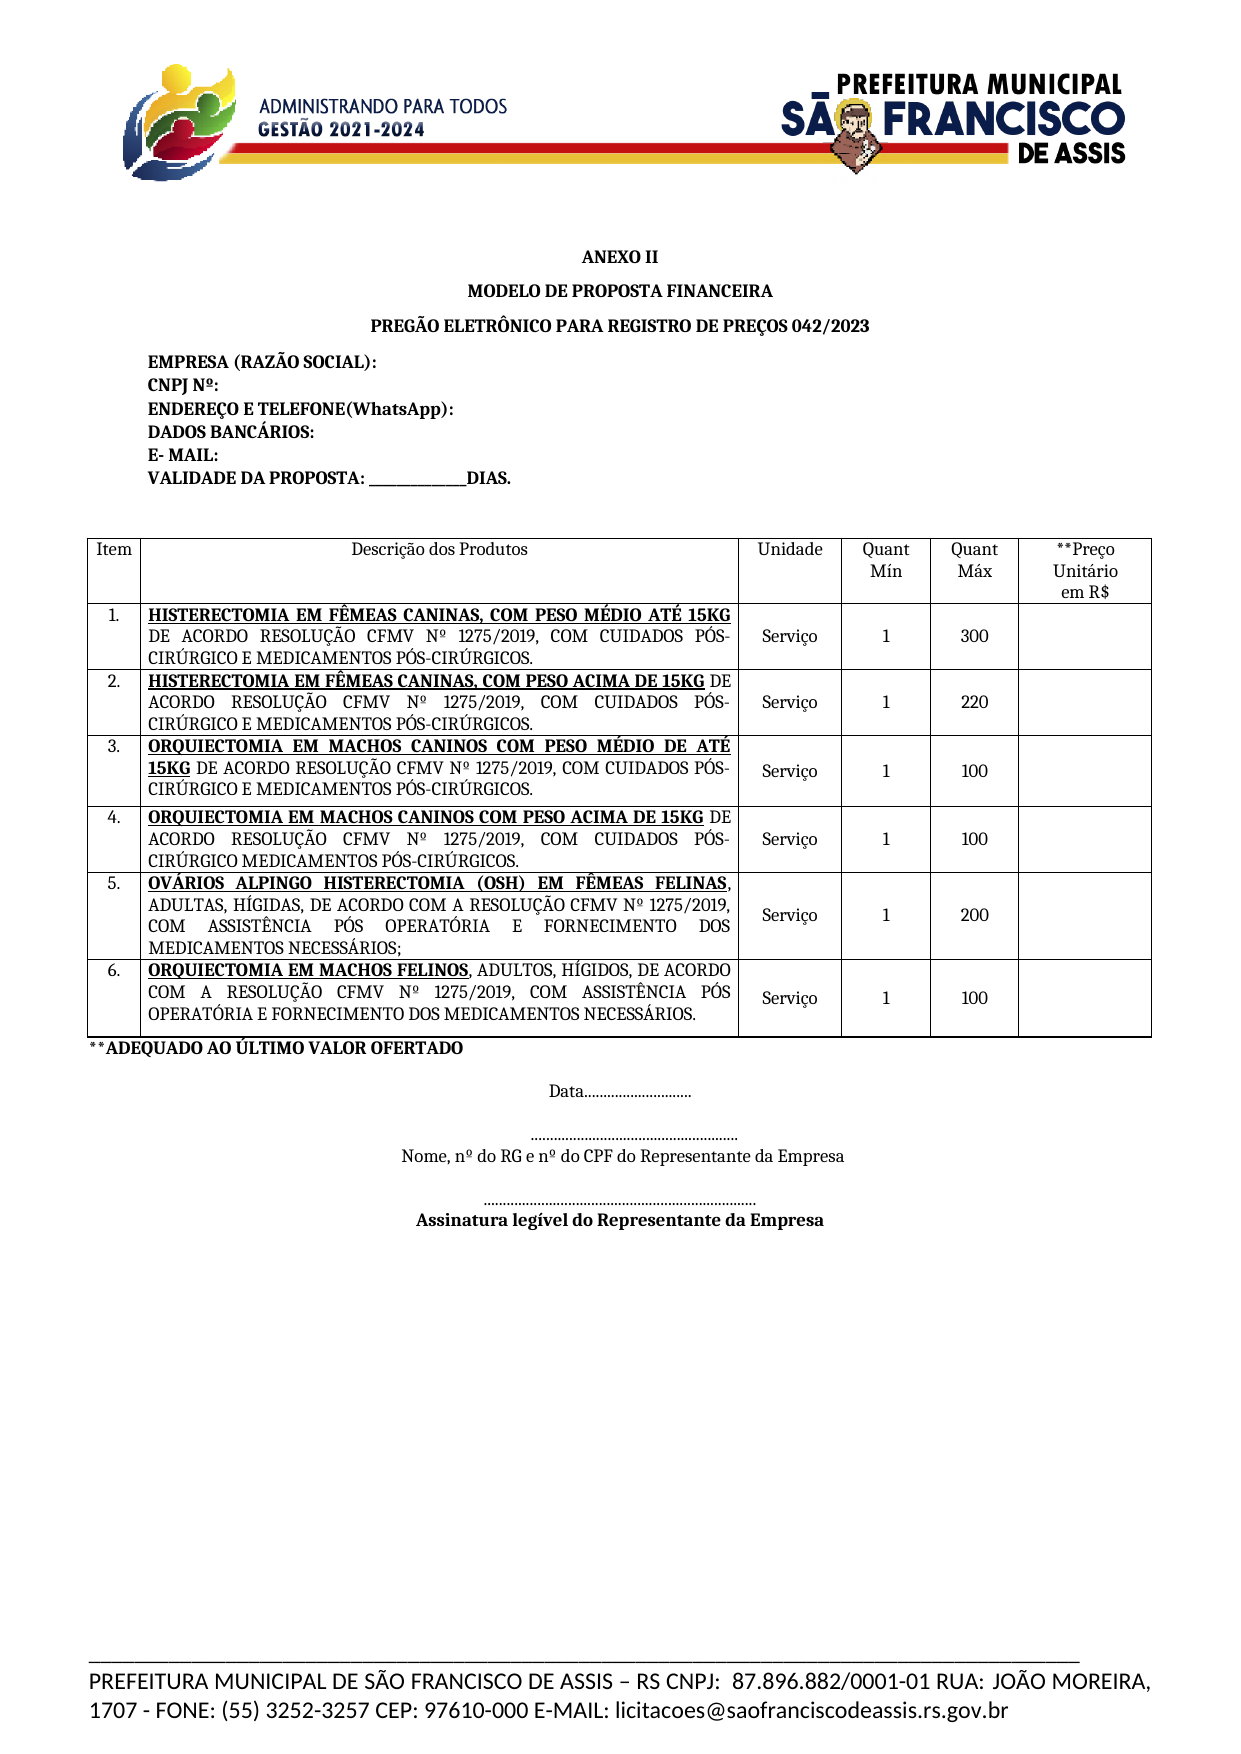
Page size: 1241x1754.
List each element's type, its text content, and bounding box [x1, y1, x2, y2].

table_header Descrição dos Produtos [141, 539, 738, 603]
table_cell [1019, 873, 1151, 959]
table_cell ORQUIECTOMIA EM MACHOS FELINOS, ADULTOS, HÍGIDOS, DE ACORDO COM A RESOLUÇÃO CFMV Nº 1275/2019, COM ASSISTÊNCIA PÓS OPERATÓRIA E FORNECIMENTO DOS MEDICAMENTOS NECESSÁRIOS. [141, 960, 738, 1036]
table_cell Serviço [739, 807, 841, 872]
table_cell Serviço [739, 604, 841, 669]
table_cell 2. [88, 670, 140, 735]
text ...................................................... [89, 1124, 1152, 1145]
table_cell 1 [842, 873, 930, 959]
table_cell 200 [931, 873, 1018, 959]
table_cell Serviço [739, 873, 841, 959]
table_cell HISTERECTOMIA EM FÊMEAS CANINAS, COM PESO ACIMA DE 15KG DE ACORDO RESOLUÇÃO CFMV Nº 1275/2019, COM CUIDADOS PÓS-CIRÚRGICO E MEDICAMENTOS PÓS-CIRÚRGICOS. [141, 670, 738, 735]
table_cell 1 [842, 960, 930, 1036]
table_cell 100 [931, 960, 1018, 1036]
table_cell ORQUIECTOMIA EM MACHOS CANINOS COM PESO MÉDIO DE ATÉ 15KG DE ACORDO RESOLUÇÃO CFMV Nº 1275/2019, COM CUIDADOS PÓS-CIRÚRGICO E MEDICAMENTOS PÓS-CIRÚRGICOS. [141, 736, 738, 806]
table_cell 4. [88, 807, 140, 872]
text PREGÃO ELETRÔNICO PARA REGISTRO DE PREÇOS 042/2023 [29, 316, 1211, 338]
table_header **Preço Unitário em R$ [1019, 539, 1151, 603]
table_header Item [88, 539, 140, 603]
table_cell ORQUIECTOMIA EM MACHOS CANINOS COM PESO ACIMA DE 15KG DE ACORDO RESOLUÇÃO CFMV Nº 1275/2019, COM CUIDADOS PÓS-CIRÚRGICO MEDICAMENTOS PÓS-CIRÚRGICOS. [141, 807, 738, 872]
table_header Unidade [739, 539, 841, 603]
text VALIDADE DA PROPOSTA: ______________DIAS. [148, 468, 1211, 489]
text ENDEREÇO E TELEFONE(WhatsApp): [148, 398, 1211, 420]
table_cell 220 [931, 670, 1018, 735]
table_cell [1019, 604, 1151, 669]
text MODELO DE PROPOSTA FINANCEIRA [29, 280, 1211, 302]
table_header Quant Máx [931, 539, 1018, 603]
table_cell Serviço [739, 670, 841, 735]
text ANEXO II [29, 246, 1211, 268]
table_header Quant Mín [842, 539, 930, 603]
text Assinatura legível do Representante da Empresa [89, 1210, 1152, 1232]
text EMPRESA (RAZÃO SOCIAL): [148, 352, 1211, 373]
table_cell 100 [931, 807, 1018, 872]
table_cell 5. [88, 873, 140, 959]
table_cell 1 [842, 604, 930, 669]
table_cell Serviço [739, 960, 841, 1036]
text DADOS BANCÁRIOS: [148, 421, 1211, 443]
text CNPJ Nº: [148, 375, 1211, 397]
text Nome, nº do RG e nº do CPF do Representante da Empresa [89, 1145, 1240, 1167]
text ....................................................................... [89, 1188, 1152, 1210]
text **ADEQUADO AO ÚLTIMO VALOR OFERTADO [89, 1038, 1152, 1059]
text Data............................ [89, 1081, 1152, 1102]
table_cell 1. [88, 604, 140, 669]
table_cell [1019, 807, 1151, 872]
table_cell [1019, 670, 1151, 735]
table_cell HISTERECTOMIA EM FÊMEAS CANINAS, COM PESO MÉDIO ATÉ 15KG DE ACORDO RESOLUÇÃO CFMV Nº 1275/2019, COM CUIDADOS PÓS-CIRÚRGICO E MEDICAMENTOS PÓS-CIRÚRGICOS. [141, 604, 738, 669]
table_cell 1 [842, 736, 930, 806]
table_cell [1019, 736, 1151, 806]
picture [88, 29, 1169, 222]
table_cell 1 [842, 670, 930, 735]
table_cell 6. [88, 960, 140, 1036]
table_cell [1019, 960, 1151, 1036]
text E- MAIL: [148, 445, 1211, 466]
table_cell 300 [931, 604, 1018, 669]
table_cell 1 [842, 807, 930, 872]
table_cell OVÁRIOS ALPINGO HISTERECTOMIA (OSH) EM FÊMEAS FELINAS, ADULTAS, HÍGIDAS, DE ACORDO COM A RESOLUÇÃO CFMV Nº 1275/2019, COM ASSISTÊNCIA PÓS OPERATÓRIA E FORNECIMENTO DOS MEDICAMENTOS NECESSÁRIOS; [141, 873, 738, 959]
table_cell 100 [931, 736, 1018, 806]
table_cell 3. [88, 736, 140, 806]
table_cell Serviço [739, 736, 841, 806]
